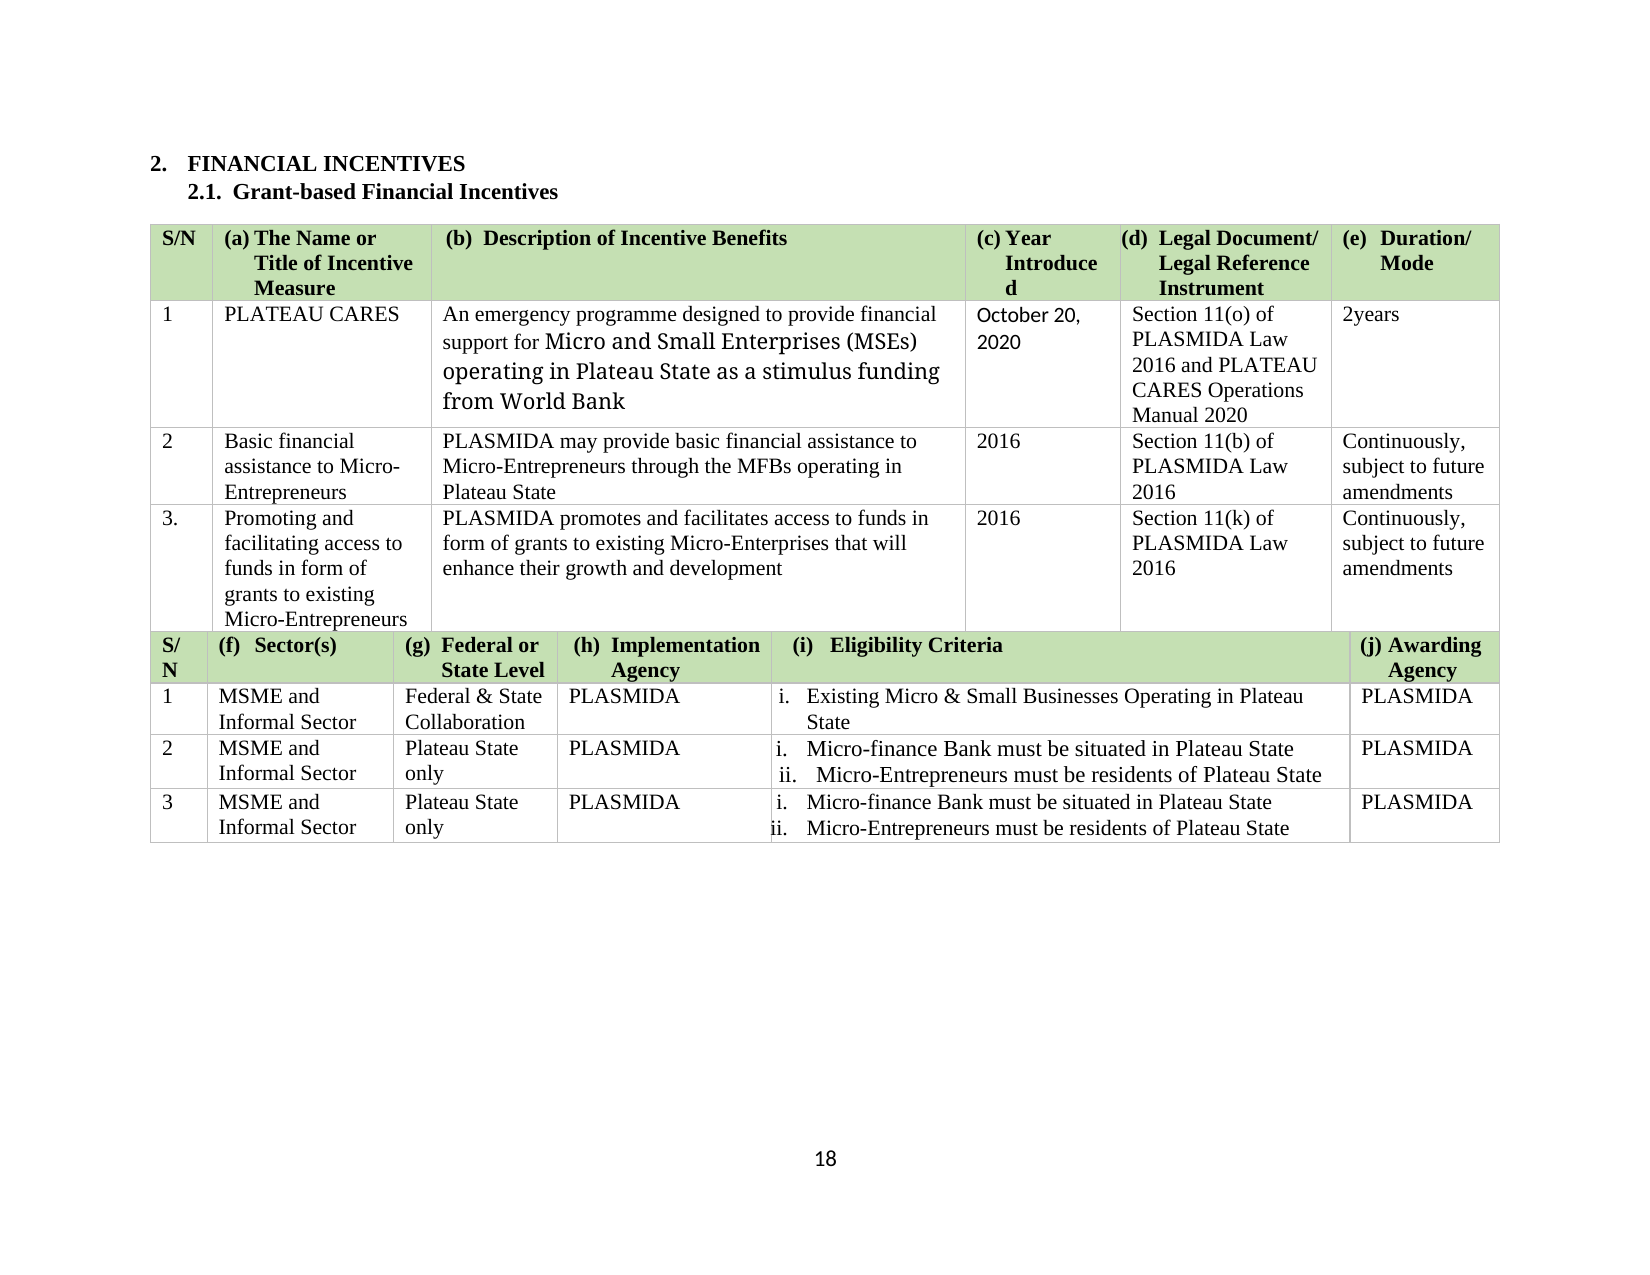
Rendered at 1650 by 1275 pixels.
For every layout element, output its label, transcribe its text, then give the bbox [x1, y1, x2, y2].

table_cell Federal or State Level [394, 632, 557, 682]
table_header Duration/ Mode [1332, 225, 1499, 300]
table_cell Implementation Agency [558, 632, 771, 682]
table_cell 2016 [966, 428, 1120, 504]
table_cell Promoting and facilitating access to funds in form of grants to existing Micro-Entrepreneurs [213, 505, 431, 631]
table_cell MSME and Informal Sector [208, 789, 393, 842]
table_header Year Introduced [966, 225, 1120, 300]
table_cell 2 [151, 735, 207, 788]
table_cell PLATEAU CARES [213, 301, 431, 427]
table_cell 2years [1332, 301, 1499, 427]
table_cell Continuously, subject to future amendments [1332, 505, 1499, 631]
table_cell PLASMIDA [558, 735, 771, 788]
list Grant-based Financial Incentives [187, 178, 1500, 205]
table_cell MSME and Informal Sector [208, 735, 393, 788]
table_cell PLASMIDA [558, 684, 771, 734]
table_cell October 20, 2020 [966, 301, 1120, 427]
table_cell PLASMIDA [558, 789, 771, 842]
table_cell PLASMIDA [1351, 684, 1499, 734]
table_cell Section 11(b) of PLASMIDA Law 2016 [1121, 428, 1331, 504]
table_cell An emergency programme designed to provide financial support for Micro and Small Enterprises (MSEs) operating in Plateau State as a stimulus funding from World Bank [432, 301, 965, 427]
table_cell 1 [151, 684, 207, 734]
table_cell S/N [151, 632, 207, 682]
table_header Legal Document/ Legal Reference Instrument [1121, 225, 1331, 300]
table_header S/N [151, 225, 212, 300]
table_cell Section 11(o) of PLASMIDA Law 2016 and PLATEAU CARES Operations Manual 2020 [1121, 301, 1331, 427]
table_cell Micro-finance Bank must be situated in Plateau State Micro-Entrepreneurs must be residents of Plateau State [772, 789, 1349, 842]
list FINANCIAL INCENTIVES [150, 150, 1500, 176]
table_cell Sector(s) [208, 632, 393, 682]
table_cell Eligibility Criteria [772, 632, 1349, 682]
table_cell PLASMIDA [1351, 735, 1499, 788]
table_header The Name or Title of Incentive Measure [213, 225, 431, 300]
table_cell Existing Micro & Small Businesses Operating in Plateau State [772, 684, 1349, 734]
table_cell 1 [151, 301, 212, 427]
table_header Description of Incentive Benefits [432, 225, 965, 300]
table_cell PLASMIDA promotes and facilitates access to funds in form of grants to existing Micro-Enterprises that will enhance their growth and development [432, 505, 965, 631]
table_cell Continuously, subject to future amendments [1332, 428, 1499, 504]
table_cell 2 [151, 428, 212, 504]
table_cell 2016 [966, 505, 1120, 631]
table_cell PLASMIDA may provide basic financial assistance to Micro-Entrepreneurs through the MFBs operating in Plateau State [432, 428, 965, 504]
table_cell Federal & State Collaboration [394, 684, 557, 734]
table_cell Micro-finance Bank must be situated in Plateau State Micro-Entrepreneurs must be residents of Plateau State [772, 735, 1349, 788]
table_cell Plateau State only [394, 735, 557, 788]
table_cell Basic financial assistance to Micro-Entrepreneurs [213, 428, 431, 504]
table_cell Section 11(k) of PLASMIDA Law 2016 [1121, 505, 1331, 631]
table_cell PLASMIDA [1351, 789, 1499, 842]
table_cell Awarding Agency [1351, 632, 1499, 682]
table_cell 3 [151, 789, 207, 842]
table_cell MSME and Informal Sector [208, 684, 393, 734]
table_cell Plateau State only [394, 789, 557, 842]
table_cell 3. [151, 505, 212, 631]
